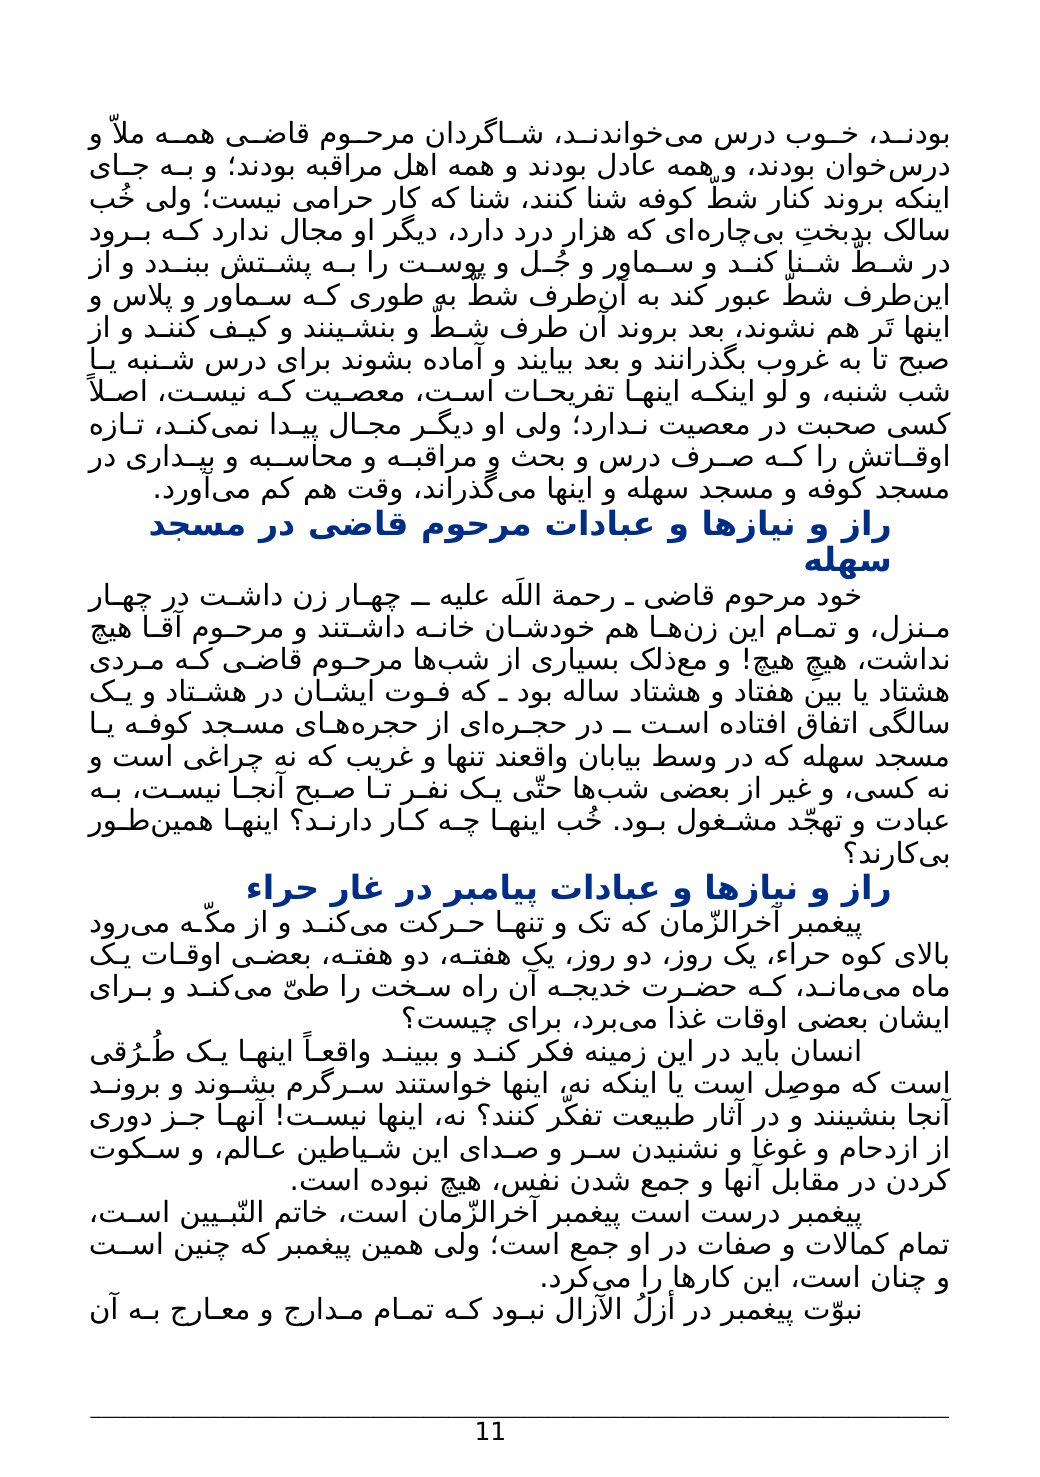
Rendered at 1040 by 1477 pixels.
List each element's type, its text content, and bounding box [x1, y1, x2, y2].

subtitle راز و نیاز‌ها و عبادات مرحوم قاضی در مسجد سهله [148, 506, 892, 579]
text انسان باید در این زمینه فکر کند و ببیند واقعاً اینها یک طُرُقی است که موصِل است یا اینکه نه، اینها خواستند سرگرم بشوند و بروند آنجا بنشینند و در آثار طبیعت تفکّر کنند؟ نه، اینها نیست! آنها جز دوری از ازدحام و غوغا و نشنیدن سر و صدای این شیاطین عالم، و سکوت کردن در مقابل آنها و جمع شدن نفس، هیچ نبوده است. [89, 1036, 951, 1197]
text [89, 118, 951, 506]
text پیغمبر آخرالزّمان که تک و تنها حرکت می‌کند و از مکّه می‌رود بالای کوه حراء، یک روز، دو روز، یک هفته، دو هفته، بعضی اوقات یک ماه می‌ماند، که حضرت خدیجه آن راه سخت را طیّ می‌کند و برای ایشان بعضی اوقات غذا می‌برد، برای چیست؟ [89, 907, 951, 1036]
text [89, 1294, 951, 1326]
text خود مرحوم قاضی ـ رحمة اللَه‌ علیه ـ چهار زن داشت در چهار منزل، و تمام این زن‌ها هم خودشان خانه داشتند و مرحوم آقا هیچ نداشت، هیچِ هیچ! و مع‌ذلک بسیاری از شب‌ها مرحوم قاضی که مردی هشتاد یا بین هفتاد و هشتاد ساله بود ـ که فوت ایشان در هشتاد و یک سالگی اتفاق افتاده است ـ در حجره‌ای از حجره‌های مسجد کوفه یا مسجد سهله که در وسط بیابان واقعند تنها و غریب که نه چراغی است و نه کسی، و غیر از بعضی شب‌ها حتّی یک نفر تا صبح آنجا نیست، به عبادت و تهجّد مشغول بود. خُب اینها چه کار دارند؟ اینها همین‌طور بی‌کارند؟ [89, 579, 951, 870]
subtitle راز و نیاز‌ها و عبادات پیامبر در غار حراء [148, 870, 892, 907]
text پیغمبر درست است پیغمبر آخرالزّمان است، خاتم النّبیین است، تمام کمالات و صفات در او جمع است؛ ولی همین پیغمبر که چنین است و چنان است، این کارها را می‌کرد. [89, 1197, 951, 1294]
